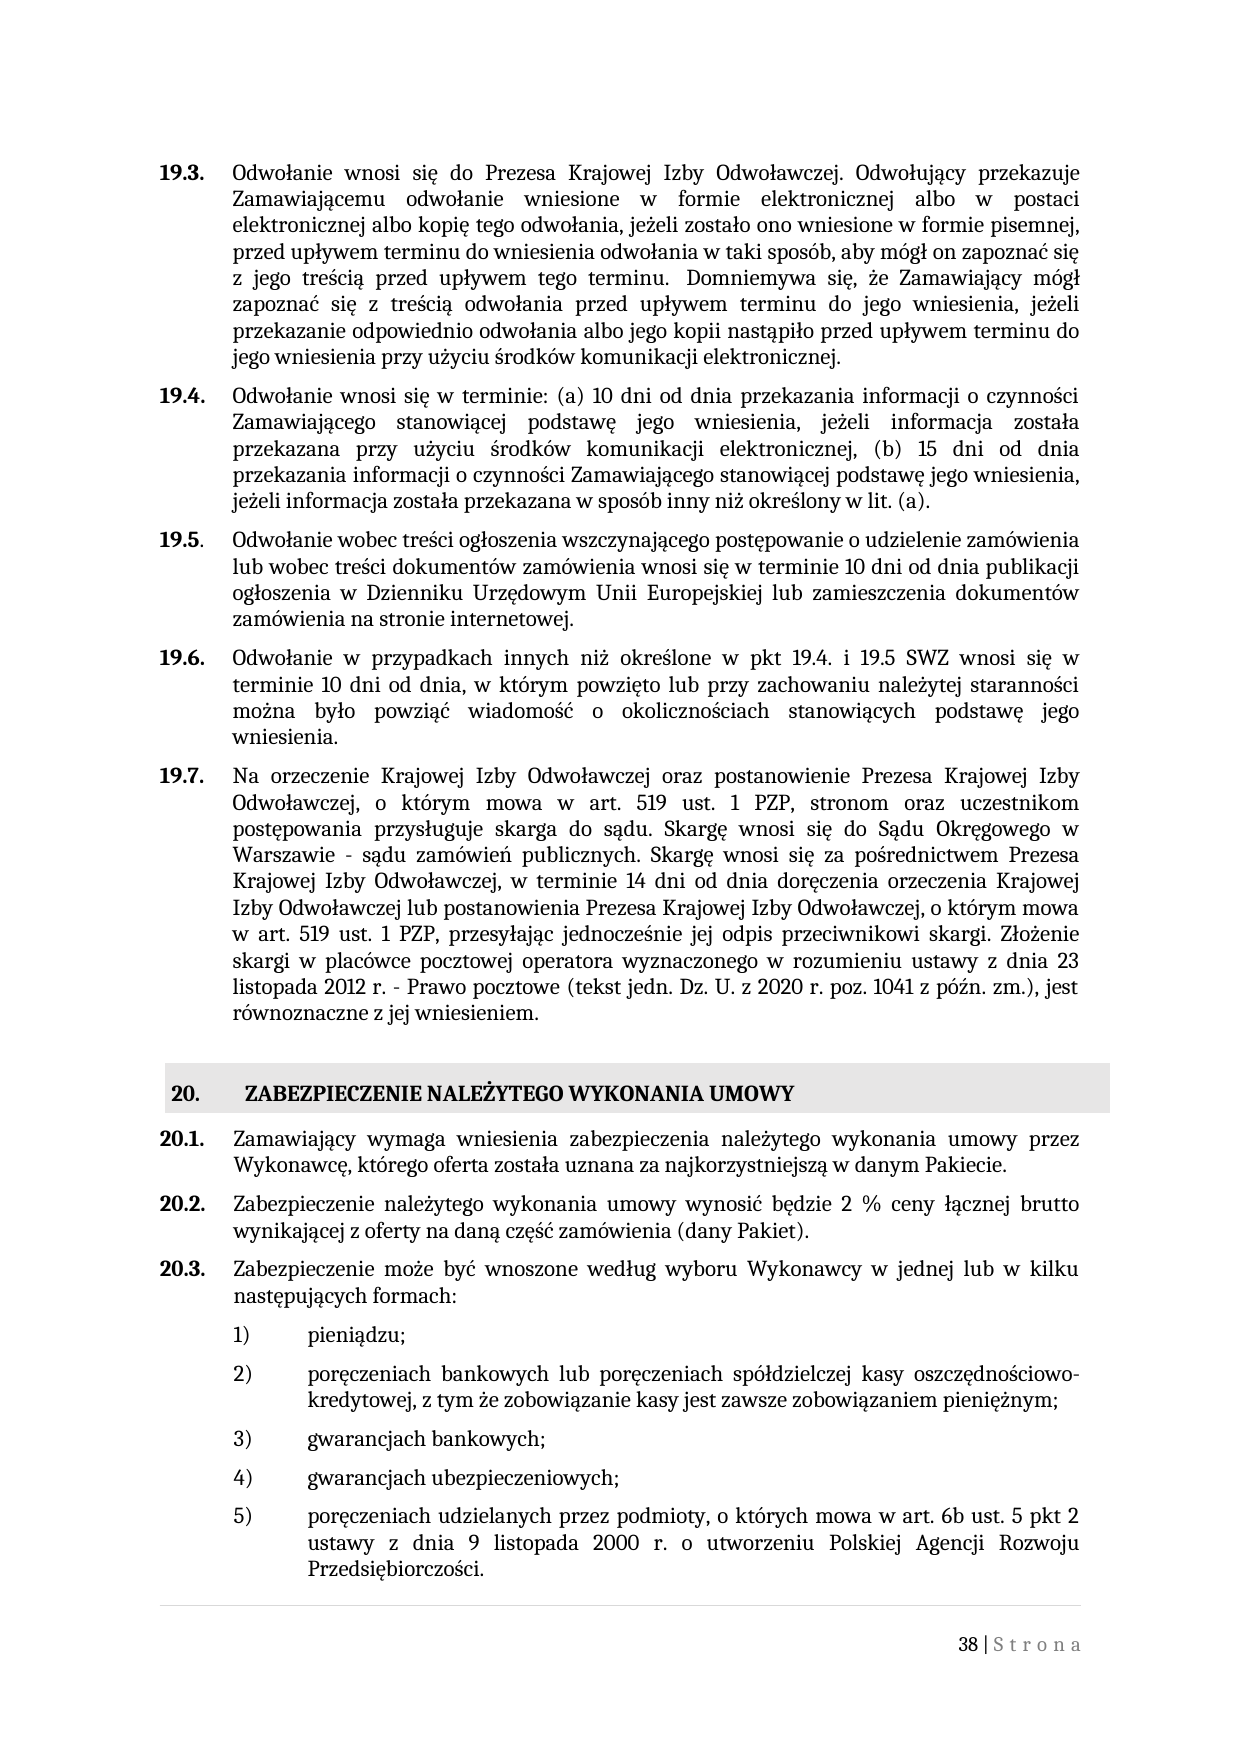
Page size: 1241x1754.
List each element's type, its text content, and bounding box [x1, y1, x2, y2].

text 19.3. Odwołanie wnosi się do Prezesa Krajowej Izby Odwoławczej. Odwołujący przekazuje Zamawiającemu odwołanie wniesione w formie elektronicznej albo w postaci elektronicznej albo kopię tego odwołania, jeżeli zostało ono wniesione w formie pisemnej, przed upływem terminu do wniesienia odwołania w taki sposób, aby mógł on zapoznać się z jego treścią przed upływem tego terminu. Domniemywa się, że Zamawiający mógł zapoznać się z treścią odwołania przed upływem terminu do jego wniesienia, jeżeli przekazanie odpowiednio odwołania albo jego kopii nastąpiło przed upływem terminu do jego wniesienia przy użyciu środków komunikacji elektronicznej. [159, 159, 1081, 370]
text 5) poręczeniach udzielanych przez podmioty, o których mowa w art. 6b ust. 5 pkt 2 ustawy z dnia 9 listopada 2000 r. o utworzeniu Polskiej Agencji Rozwoju Przedsiębiorczości. [233, 1503, 1081, 1582]
table_header 20. ZABEZPIECZENIE NALEŻYTEGO WYKONANIA UMOWY [165, 1063, 1110, 1113]
text 4) gwarancjach ubezpieczeniowych; [233, 1464, 1081, 1491]
text 19.7. Na orzeczenie Krajowej Izby Odwoławczej oraz postanowienie Prezesa Krajowej Izby Odwoławczej, o którym mowa w art. 519 ust. 1 PZP, stronom oraz uczestnikom postępowania przysługuje skarga do sądu. Skargę wnosi się do Sądu Okręgowego w Warszawie - sądu zamówień publicznych. Skargę wnosi się za pośrednictwem Prezesa Krajowej Izby Odwoławczej, w terminie 14 dni od dnia doręczenia orzeczenia Krajowej Izby Odwoławczej lub postanowienia Prezesa Krajowej Izby Odwoławczej, o którym mowa w art. 519 ust. 1 PZP, przesyłając jednocześnie jej odpis przeciwnikowi skargi. Złożenie skargi w placówce pocztowej operatora wyznaczonego w rozumieniu ustawy z dnia 23 listopada 2012 r. - Prawo pocztowe (tekst jedn. Dz. U. z 2020 r. poz. 1041 z późn. zm.), jest równoznaczne z jej wniesieniem. [159, 763, 1081, 1026]
text 19.6. Odwołanie w przypadkach innych niż określone w pkt 19.4. i 19.5 SWZ wnosi się w terminie 10 dni od dnia, w którym powzięto lub przy zachowaniu należytej staranności można było powziąć wiadomość o okolicznościach stanowiących podstawę jego wniesienia. [159, 645, 1081, 750]
text 20.2. Zabezpieczenie należytego wykonania umowy wynosić będzie 2 % ceny łącznej brutto wynikającej z oferty na daną część zamówienia (dany Pakiet). [159, 1191, 1081, 1244]
text 19.5. Odwołanie wobec treści ogłoszenia wszczynającego postępowanie o udzielenie zamówienia lub wobec treści dokumentów zamówienia wnosi się w terminie 10 dni od dnia publikacji ogłoszenia w Dzienniku Urzędowym Unii Europejskiej lub zamieszczenia dokumentów zamówienia na stronie internetowej. [159, 527, 1081, 632]
text 20.1. Zamawiający wymaga wniesienia zabezpieczenia należytego wykonania umowy przez Wykonawcę, którego oferta została uznana za najkorzystniejszą w danym Pakiecie. [159, 1126, 1081, 1178]
text 20.3. Zabezpieczenie może być wnoszone według wyboru Wykonawcy w jednej lub w kilku następujących formach: [159, 1256, 1081, 1309]
text 2) poręczeniach bankowych lub poręczeniach spółdzielczej kasy oszczędnościowo-kredytowej, z tym że zobowiązanie kasy jest zawsze zobowiązaniem pieniężnym; [233, 1360, 1081, 1413]
text 19.4. Odwołanie wnosi się w terminie: (a) 10 dni od dnia przekazania informacji o czynności Zamawiającego stanowiącej podstawę jego wniesienia, jeżeli informacja została przekazana przy użyciu środków komunikacji elektronicznej, (b) 15 dni od dnia przekazania informacji o czynności Zamawiającego stanowiącej podstawę jego wniesienia, jeżeli informacja została przekazana w sposób inny niż określony w lit. (a). [159, 383, 1081, 514]
text 1) pieniądzu; [233, 1321, 1081, 1348]
text 3) gwarancjach bankowych; [233, 1426, 1081, 1452]
